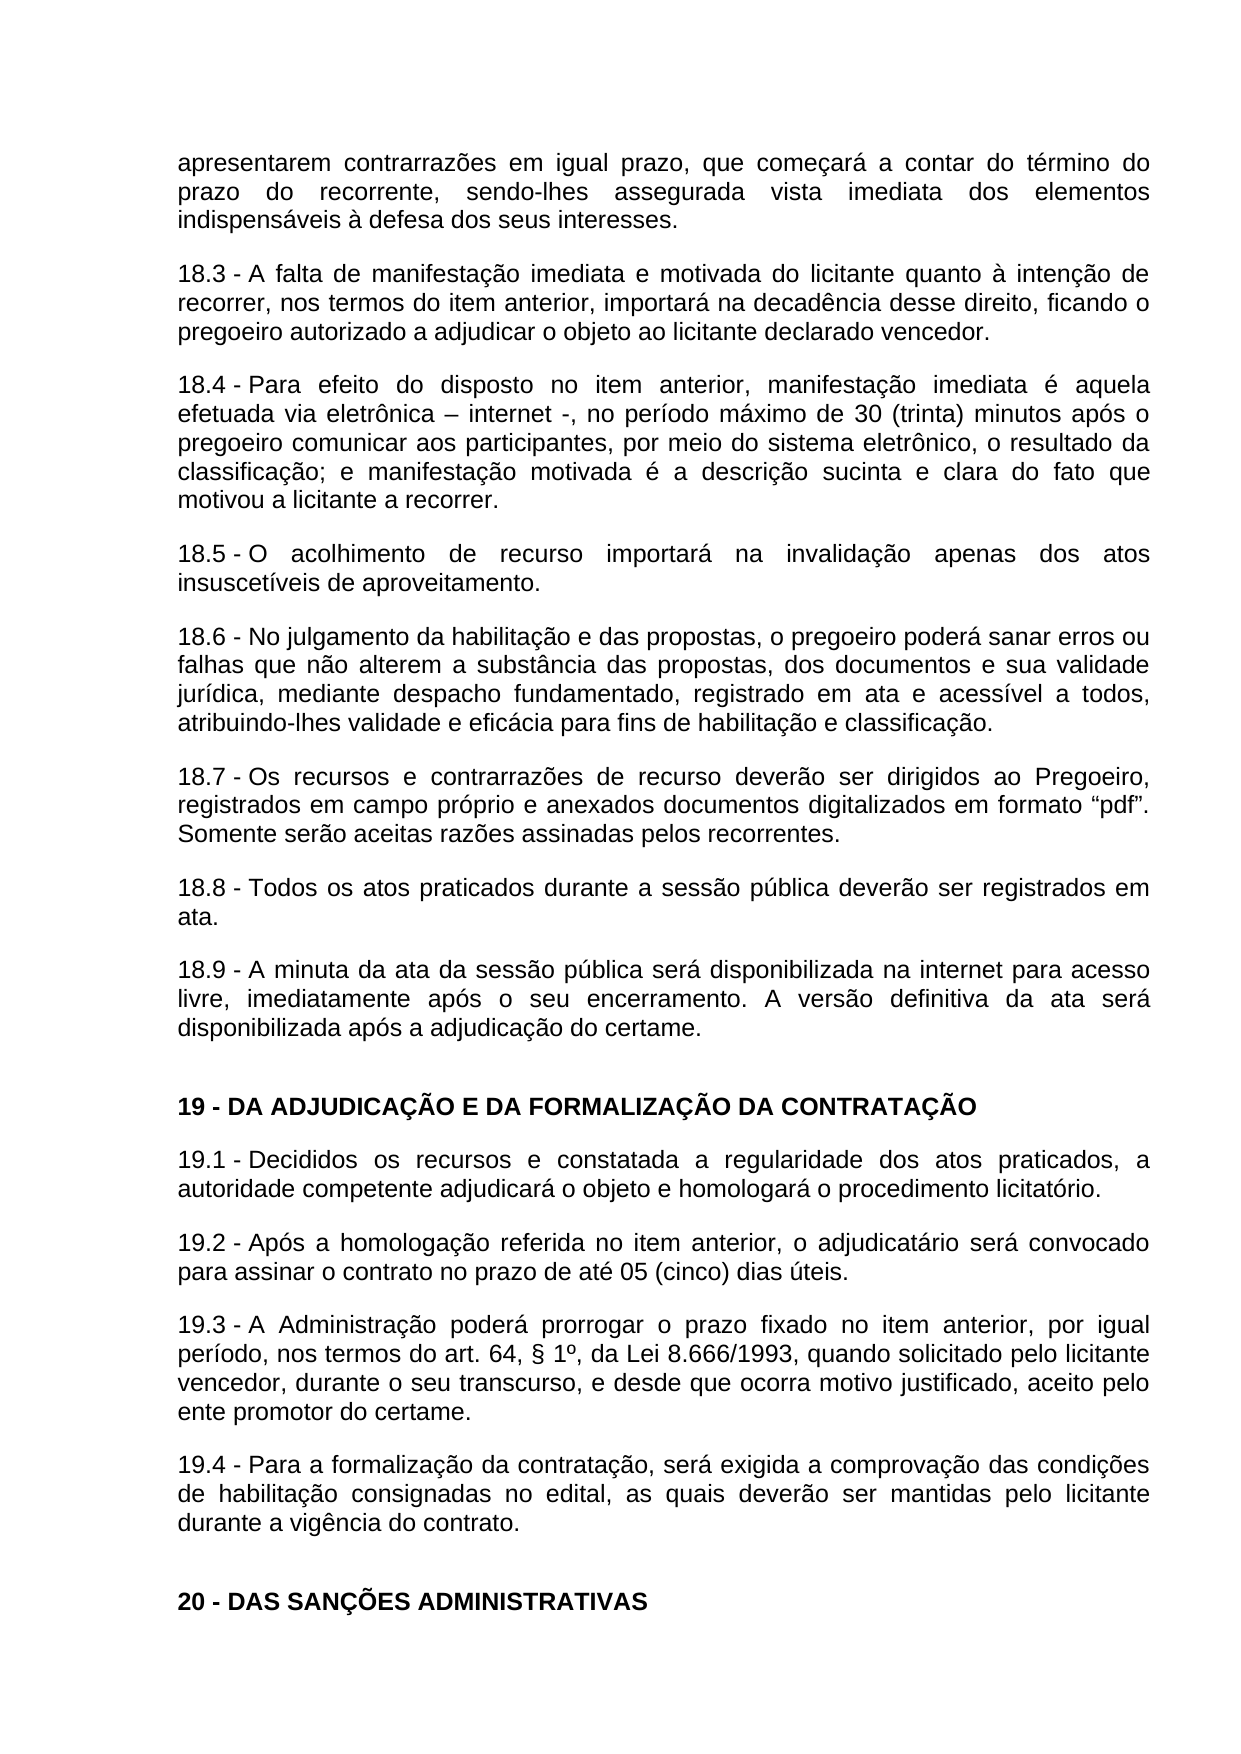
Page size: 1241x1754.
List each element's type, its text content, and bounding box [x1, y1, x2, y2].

text A Administração poderá prorrogar o prazo fixado no item anterior, por igual período, nos termos do art. 64, § 1º, da Lei 8.666/1993, quando solicitado pelo licitante vencedor, durante o seu transcurso, e desde que ocorra motivo justificado, aceito pelo ente promotor do certame. [177, 1310, 1152, 1425]
text O acolhimento de recurso importará na invalidação apenas dos atos insuscetíveis de aproveitamento. [177, 539, 1152, 596]
text Todos os atos praticados durante a sessão pública deverão ser registrados em ata. [177, 873, 1152, 930]
subtitle DAS SANÇÕES ADMINISTRATIVAS [177, 1586, 1152, 1615]
text Após a homologação referida no item anterior, o adjudicatário será convocado para assinar o contrato no prazo de até 05 (cinco) dias úteis. [177, 1228, 1152, 1285]
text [177, 148, 1152, 234]
text A falta de manifestação imediata e motivada do licitante quanto à intenção de recorrer, nos termos do item anterior, importará na decadência desse direito, ficando o pregoeiro autorizado a adjudicar o objeto ao licitante declarado vencedor. [177, 259, 1152, 345]
text Os recursos e contrarrazões de recurso deverão ser dirigidos ao Pregoeiro, registrados em campo próprio e anexados documentos digitalizados em formato “pdf”. Somente serão aceitas razões assinadas pelos recorrentes. [177, 761, 1152, 848]
text Para efeito do disposto no item anterior, manifestação imediata é aquela efetuada via eletrônica – internet -, no período máximo de 30 (trinta) minutos após o pregoeiro comunicar aos participantes, por meio do sistema eletrônico, o resultado da classificação; e manifestação motivada é a descrição sucinta e clara do fato que motivou a licitante a recorrer. [177, 370, 1152, 514]
text Para a formalização da contratação, será exigida a comprovação das condições de habilitação consignadas no edital, as quais deverão ser mantidas pelo licitante durante a vigência do contrato. [177, 1450, 1152, 1536]
text No julgamento da habilitação e das propostas, o pregoeiro poderá sanar erros ou falhas que não alterem a substância das propostas, dos documentos e sua validade jurídica, mediante despacho fundamentado, registrado em ata e acessível a todos, atribuindo-lhes validade e eficácia para fins de habilitação e classificação. [177, 621, 1152, 736]
text A minuta da ata da sessão pública será disponibilizada na internet para acesso livre, imediatamente após o seu encerramento. A versão definitiva da ata será disponibilizada após a adjudicação do certame. [177, 955, 1152, 1041]
text Decididos os recursos e constatada a regularidade dos atos praticados, a autoridade competente adjudicará o objeto e homologará o procedimento licitatório. [177, 1145, 1152, 1203]
subtitle DA ADJUDICAÇÃO E DA FORMALIZAÇÃO DA CONTRATAÇÃO [177, 1091, 1152, 1120]
